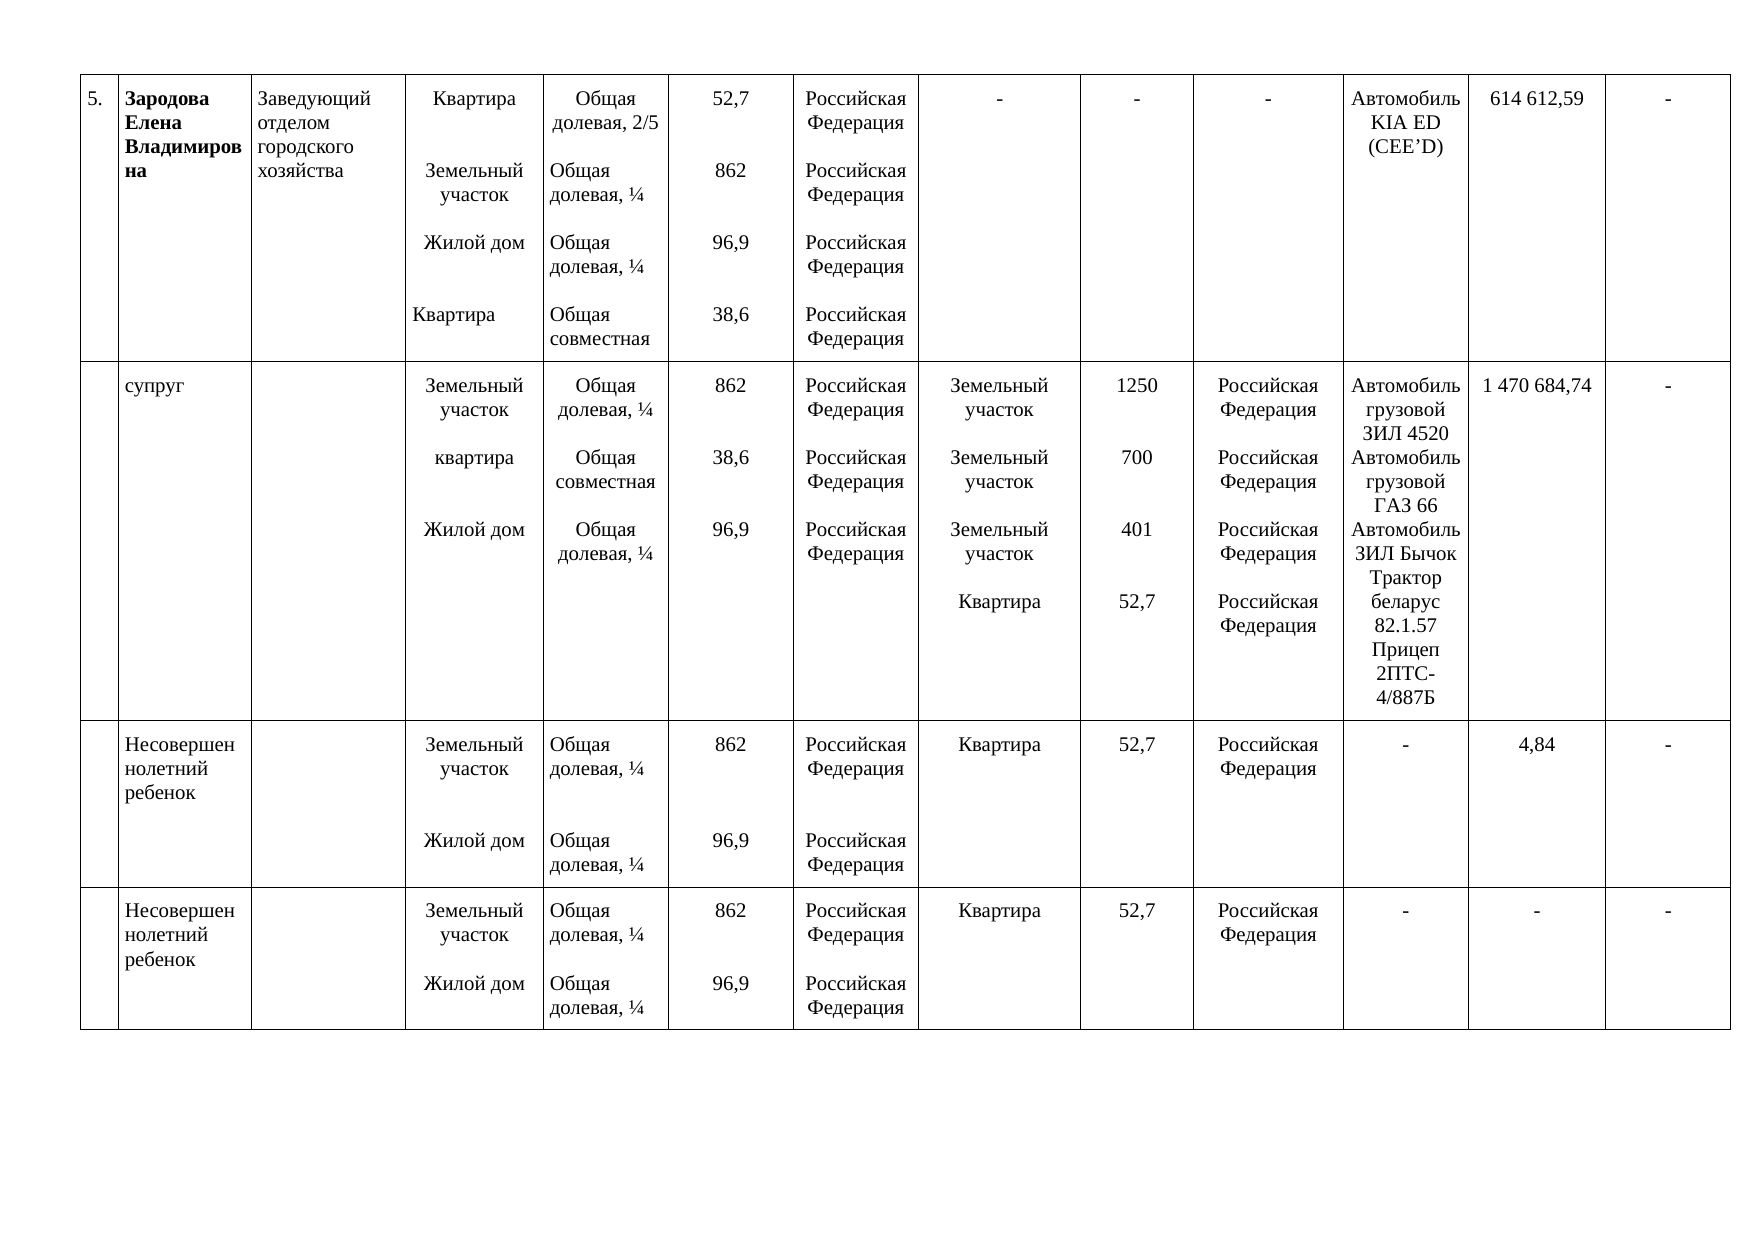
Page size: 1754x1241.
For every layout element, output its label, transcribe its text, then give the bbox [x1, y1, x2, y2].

table_cell Квартира [919, 721, 1080, 887]
table_cell - [1606, 721, 1730, 887]
table_cell Земельный участок квартира Жилой дом [406, 362, 543, 720]
table_cell - [1081, 75, 1193, 361]
table_cell - [919, 75, 1080, 361]
table_cell - [1344, 888, 1468, 1029]
table_cell Общая долевая, ¼ Общая долевая, ¼ [544, 888, 668, 1029]
table_cell 52,7 [1081, 888, 1193, 1029]
table_cell - [1606, 75, 1730, 361]
table_cell 52,7 862 96,9 38,6 [669, 75, 793, 361]
table_cell Квартира Земельный участок Жилой дом Квартира [406, 75, 543, 361]
table_cell Российская Федерация Российская Федерация Российская Федерация Российская Федерация [794, 75, 918, 361]
table_cell 1 470 684,74 [1469, 362, 1605, 720]
table_cell Земельный участок Земельный участок Земельный участок Квартира [919, 362, 1080, 720]
table_cell 5. [81, 75, 118, 361]
table_cell Автомобиль грузовой ЗИЛ 4520 Автомобиль грузовой ГАЗ 66 Автомобиль ЗИЛ Бычок Трактор беларус 82.1.57 Прицеп 2ПТС-4/887Б [1344, 362, 1468, 720]
table_cell Российская Федерация [1194, 721, 1343, 887]
table_cell [252, 721, 405, 887]
table_cell Несовершеннолетний ребенок [119, 721, 251, 887]
table_cell Российская Федерация Российская Федерация [794, 888, 918, 1029]
table_cell Зародова Елена Владимировна [119, 75, 251, 361]
table_cell Заведующий отделом городского хозяйства [252, 75, 405, 361]
table_cell 614 612,59 [1469, 75, 1605, 361]
table_cell супруг [119, 362, 251, 720]
table_cell Земельный участок Жилой дом [406, 888, 543, 1029]
table_cell - [1194, 75, 1343, 361]
table_cell Российская Федерация Российская Федерация Российская Федерация [794, 362, 918, 720]
table_cell - [1344, 721, 1468, 887]
table_cell 862 96,9 [669, 721, 793, 887]
table_cell - [1606, 888, 1730, 1029]
table_cell [252, 888, 405, 1029]
table_cell Российская Федерация Российская Федерация Российская Федерация Российская Федерация [1194, 362, 1343, 720]
table_cell [81, 888, 118, 1029]
table_cell 1250 700 401 52,7 [1081, 362, 1193, 720]
table_cell [81, 721, 118, 887]
table_cell Земельный участок Жилой дом [406, 721, 543, 887]
table_cell Автомобиль KIA ED (CEE’D) [1344, 75, 1468, 361]
table_cell Квартира [919, 888, 1080, 1029]
table_cell - [1606, 362, 1730, 720]
table_cell Несовершеннолетний ребенок [119, 888, 251, 1029]
table_cell - [1469, 888, 1605, 1029]
table_cell 4,84 [1469, 721, 1605, 887]
table_cell [81, 362, 118, 720]
table_cell 862 96,9 [669, 888, 793, 1029]
table_cell Российская Федерация Российская Федерация [794, 721, 918, 887]
table_cell 52,7 [1081, 721, 1193, 887]
table_cell Российская Федерация [1194, 888, 1343, 1029]
table_cell [252, 362, 405, 720]
table_cell 862 38,6 96,9 [669, 362, 793, 720]
table_cell Общая долевая, ¼ Общая совместная Общая долевая, ¼ [544, 362, 668, 720]
table_cell Общая долевая, ¼ Общая долевая, ¼ [544, 721, 668, 887]
table_cell Общая долевая, 2/5 Общая долевая, ¼ Общая долевая, ¼ Общая совместная [544, 75, 668, 361]
